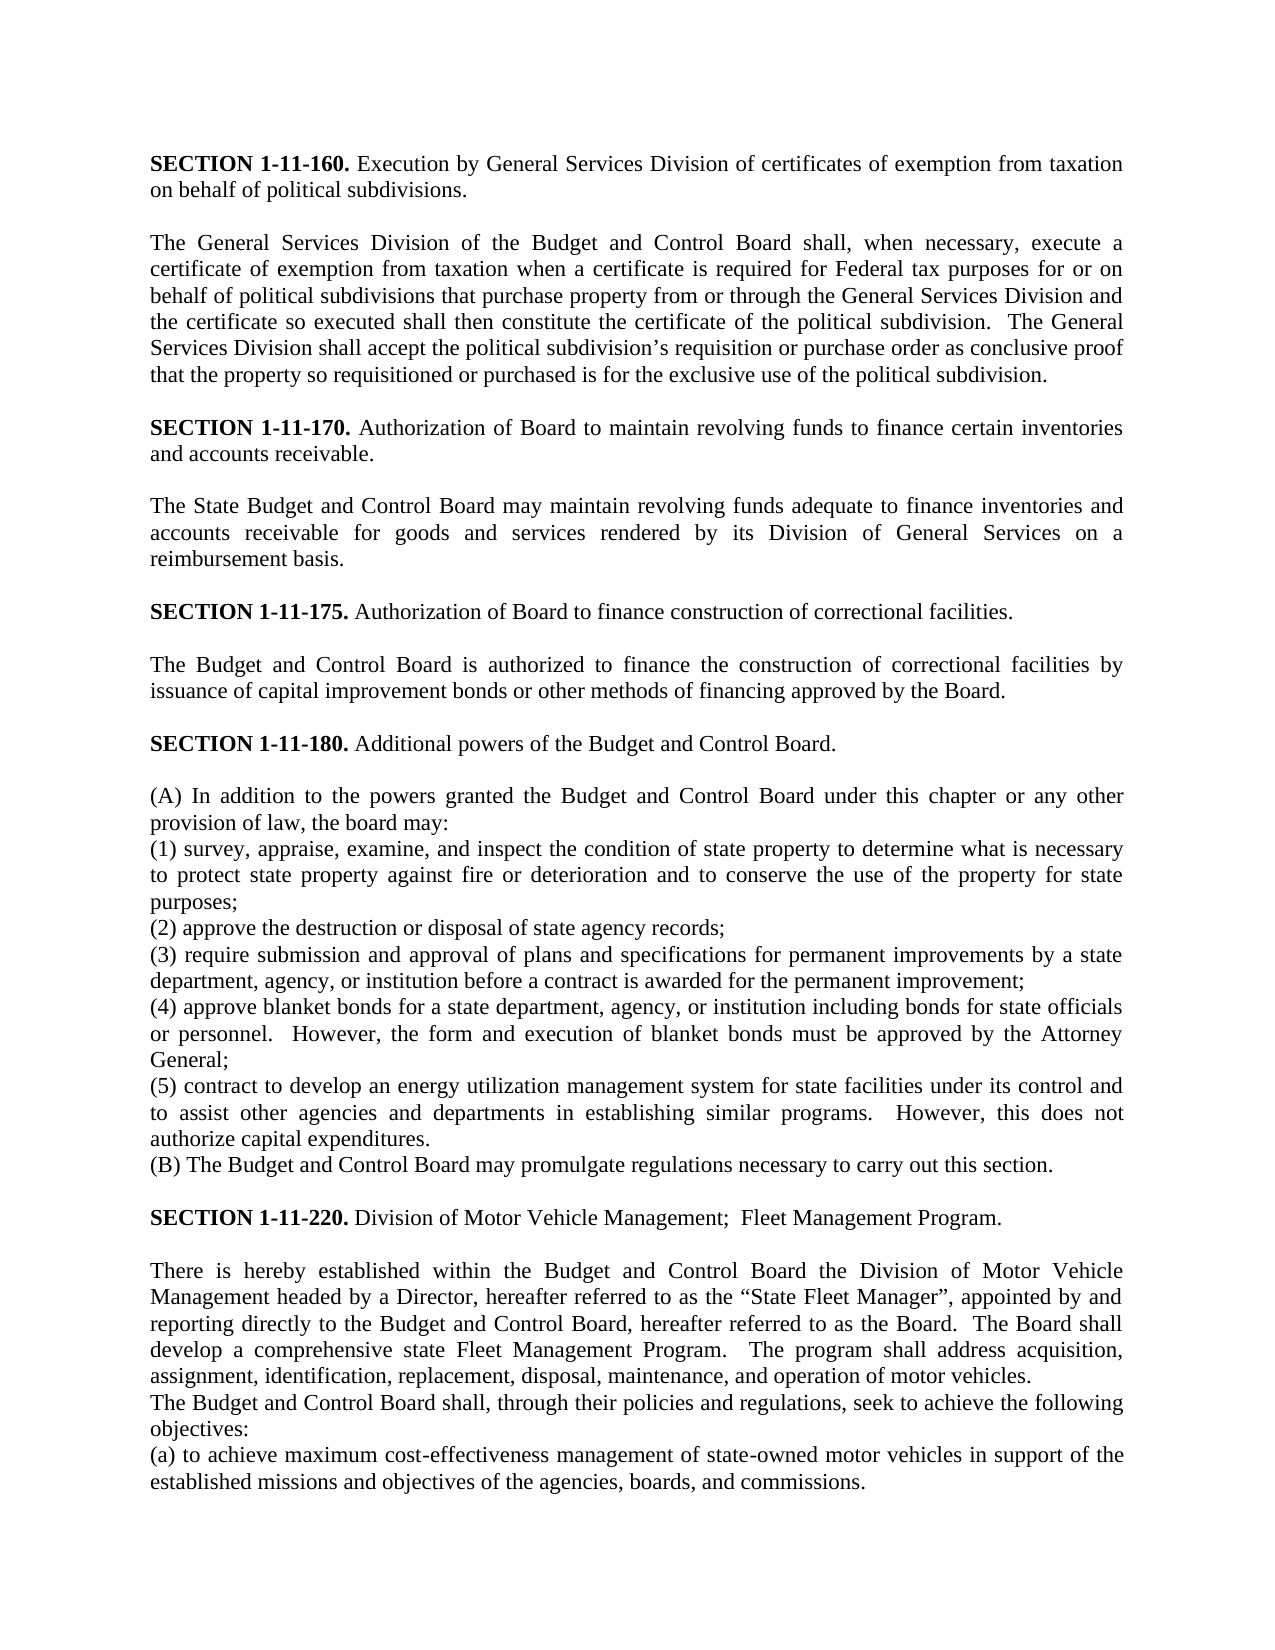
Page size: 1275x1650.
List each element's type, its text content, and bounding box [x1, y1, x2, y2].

text The General Services Division of the Budget and Control Board shall, when necessary, execute a certificate of exemption from taxation when a certificate is required for Federal tax purposes for or on behalf of political subdivisions that purchase property from or through the General Services Division and the certificate so executed shall then constitute the certificate of the political subdivision. The General Services Division shall accept the political subdivision’s requisition or purchase order as conclusive proof that the property so requisitioned or purchased is for the exclusive use of the political subdivision. [150, 229, 1125, 387]
text (5) contract to develop an energy utilization management system for state facilities under its control and to assist other agencies and departments in establishing similar programs. However, this does not authorize capital expenditures. [150, 1072, 1125, 1151]
text (B) The Budget and Control Board may promulgate regulations necessary to carry out this section. [150, 1151, 1125, 1178]
text The State Budget and Control Board may maintain revolving funds adequate to finance inventories and accounts receivable for goods and services rendered by its Division of General Services on a reimbursement basis. [150, 493, 1125, 572]
text (2) approve the destruction or disposal of state agency records; [150, 914, 1125, 941]
text SECTION 1-11-175. Authorization of Board to finance construction of correctional facilities. [150, 598, 1125, 624]
text (3) require submission and approval of plans and specifications for permanent improvements by a state department, agency, or institution before a contract is awarded for the permanent improvement; [150, 941, 1125, 993]
text SECTION 1-11-170. Authorization of Board to maintain revolving funds to finance certain inventories and accounts receivable. [150, 413, 1125, 466]
text (A) In addition to the powers granted the Budget and Control Board under this chapter or any other provision of law, the board may: [150, 782, 1125, 835]
text The Budget and Control Board shall, through their policies and regulations, seek to achieve the following objectives: [150, 1389, 1125, 1441]
text The Budget and Control Board is authorized to finance the construction of correctional facilities by issuance of capital improvement bonds or other methods of financing approved by the Board. [150, 651, 1125, 703]
text SECTION 1-11-160. Execution by General Services Division of certificates of exemption from taxation on behalf of political subdivisions. [150, 150, 1125, 203]
text (a) to achieve maximum cost-effectiveness management of state-owned motor vehicles in support of the established missions and objectives of the agencies, boards, and commissions. [150, 1441, 1125, 1494]
text (1) survey, appraise, examine, and inspect the condition of state property to determine what is necessary to protect state property against fire or deterioration and to conserve the use of the property for state purposes; [150, 835, 1125, 914]
text SECTION 1-11-180. Additional powers of the Budget and Control Board. [150, 730, 1125, 756]
text There is hereby established within the Budget and Control Board the Division of Motor Vehicle Management headed by a Director, hereafter referred to as the “State Fleet Manager”, appointed by and reporting directly to the Budget and Control Board, hereafter referred to as the Board. The Board shall develop a comprehensive state Fleet Management Program. The program shall address acquisition, assignment, identification, replacement, disposal, maintenance, and operation of motor vehicles. [150, 1257, 1125, 1389]
text (4) approve blanket bonds for a state department, agency, or institution including bonds for state officials or personnel. However, the form and execution of blanket bonds must be approved by the Attorney General; [150, 993, 1125, 1072]
text SECTION 1-11-220. Division of Motor Vehicle Management; Fleet Management Program. [150, 1204, 1125, 1231]
